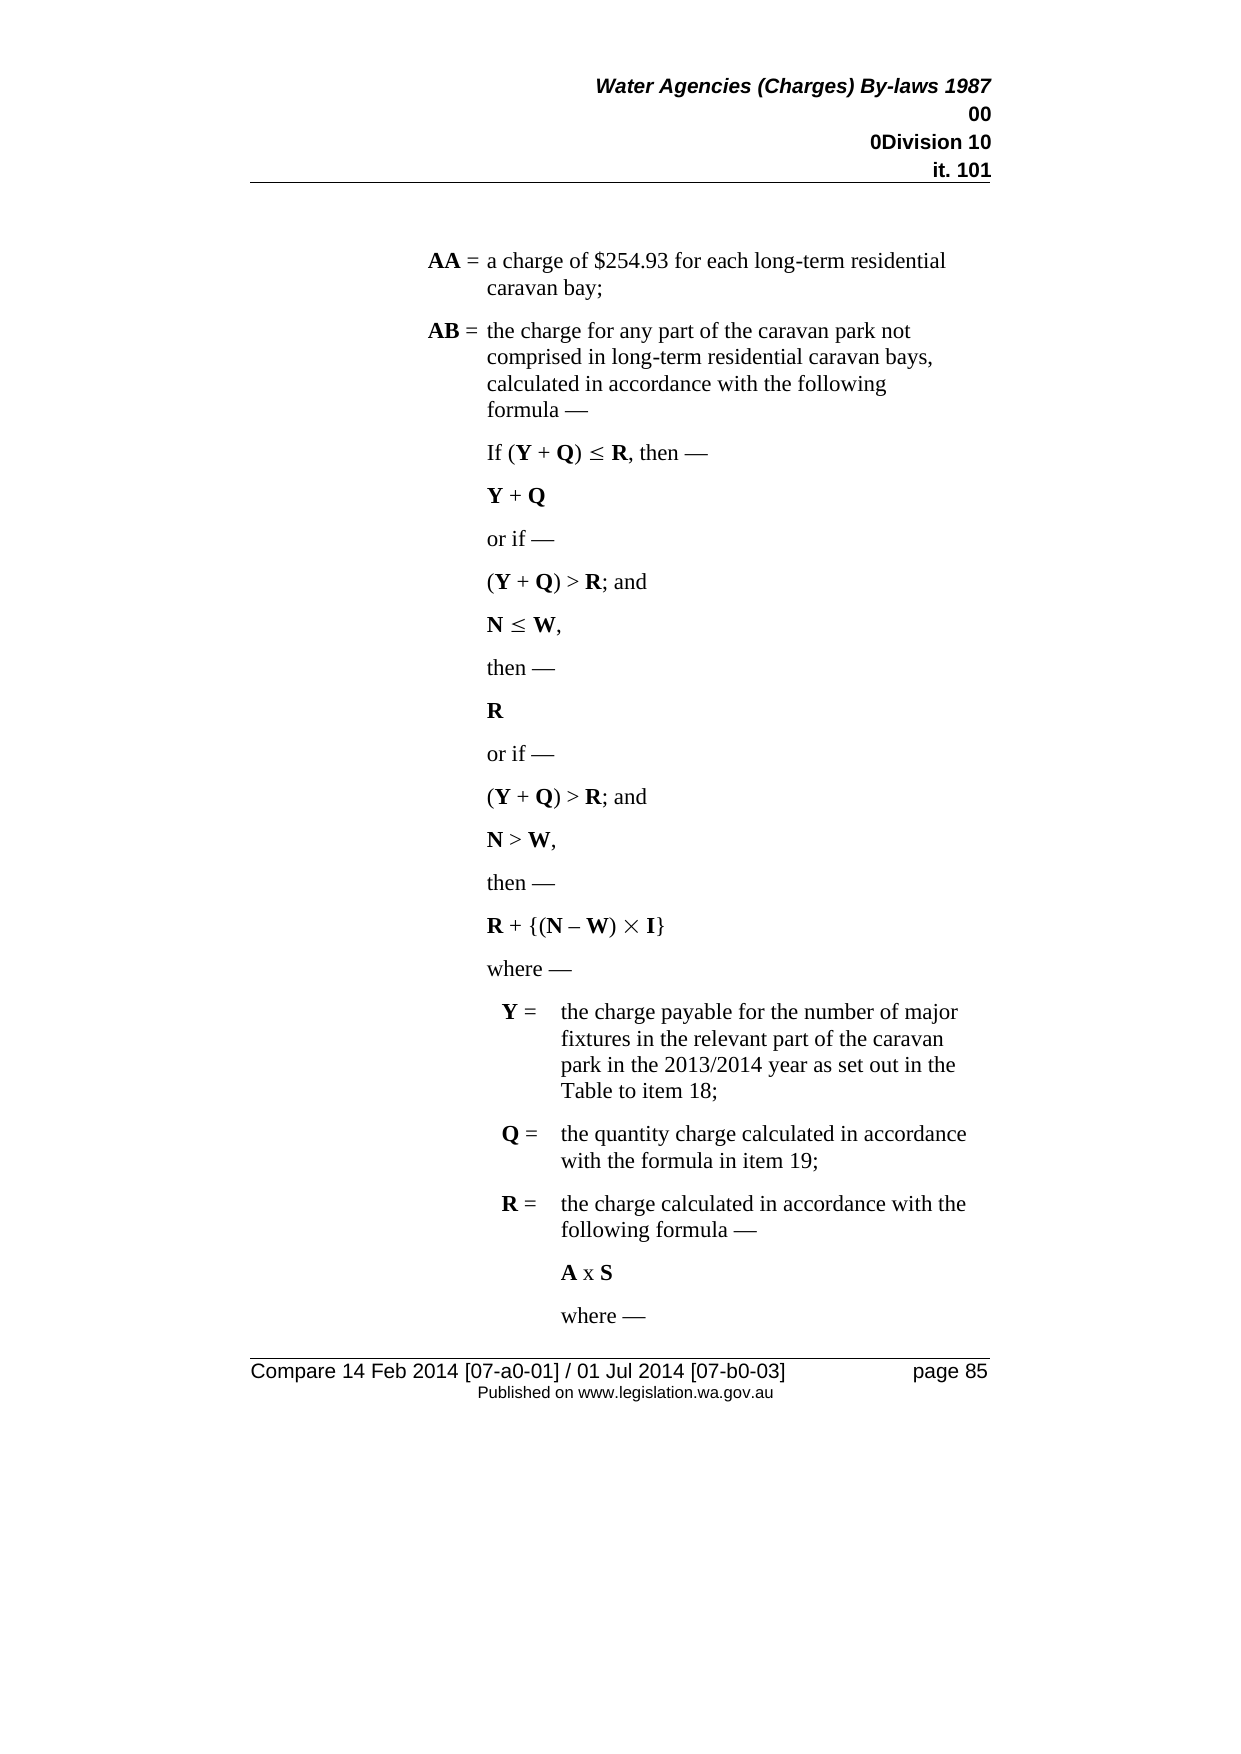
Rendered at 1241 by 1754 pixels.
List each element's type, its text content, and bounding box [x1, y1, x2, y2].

text where — [250, 955, 990, 982]
text then — [250, 869, 990, 896]
text AB = the charge for any part of the caravan park not comprised in long-term residential caravan bays, calculated in accordance with the following formula — [250, 317, 990, 422]
text N > W, [250, 826, 990, 852]
text (Y + Q) > R; and [250, 783, 990, 809]
text If (Y + Q) R, then — [250, 439, 990, 465]
text N W, [250, 611, 990, 637]
text Y + Q [250, 482, 990, 508]
text R + {(N – W) I} [250, 912, 990, 938]
text R [250, 697, 990, 723]
text Y = the charge payable for the number of major fixtures in the relevant part of the caravan park in the 2013/2014 year as set out in the Table to item 18; [250, 998, 990, 1104]
text R = the charge calculated in accordance with the following formula — [250, 1190, 990, 1242]
text where — [250, 1302, 990, 1328]
text (Y + Q) > R; and [250, 568, 990, 594]
text A x S [250, 1259, 990, 1285]
text Q = the quantity charge calculated in accordance with the formula in item 19; [250, 1120, 990, 1173]
text AA = a charge of $254.93 for each long-term residential caravan bay; [250, 247, 990, 300]
text then — [250, 654, 990, 680]
text or if — [250, 740, 990, 766]
text or if — [250, 525, 990, 551]
